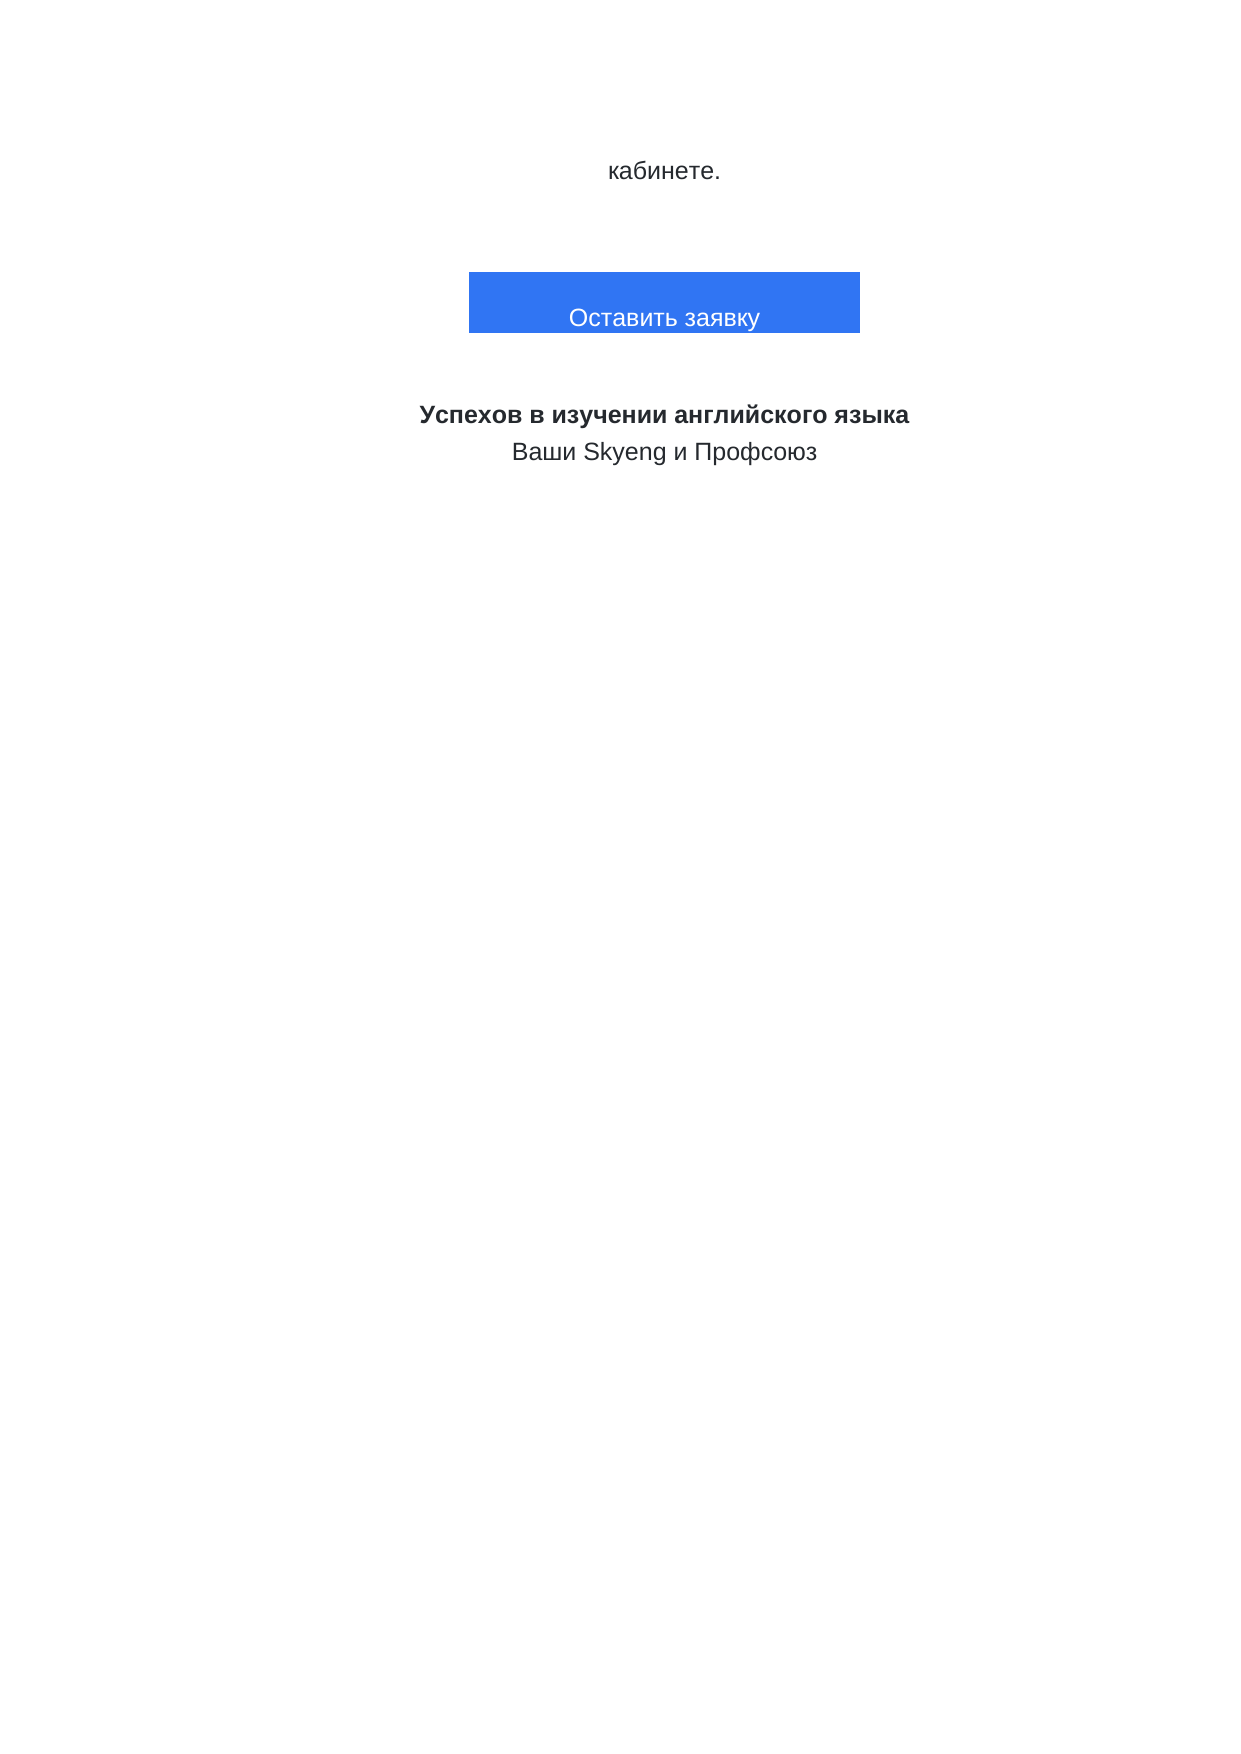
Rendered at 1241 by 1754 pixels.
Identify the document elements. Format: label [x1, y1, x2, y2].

table_header [274, 118, 1055, 524]
